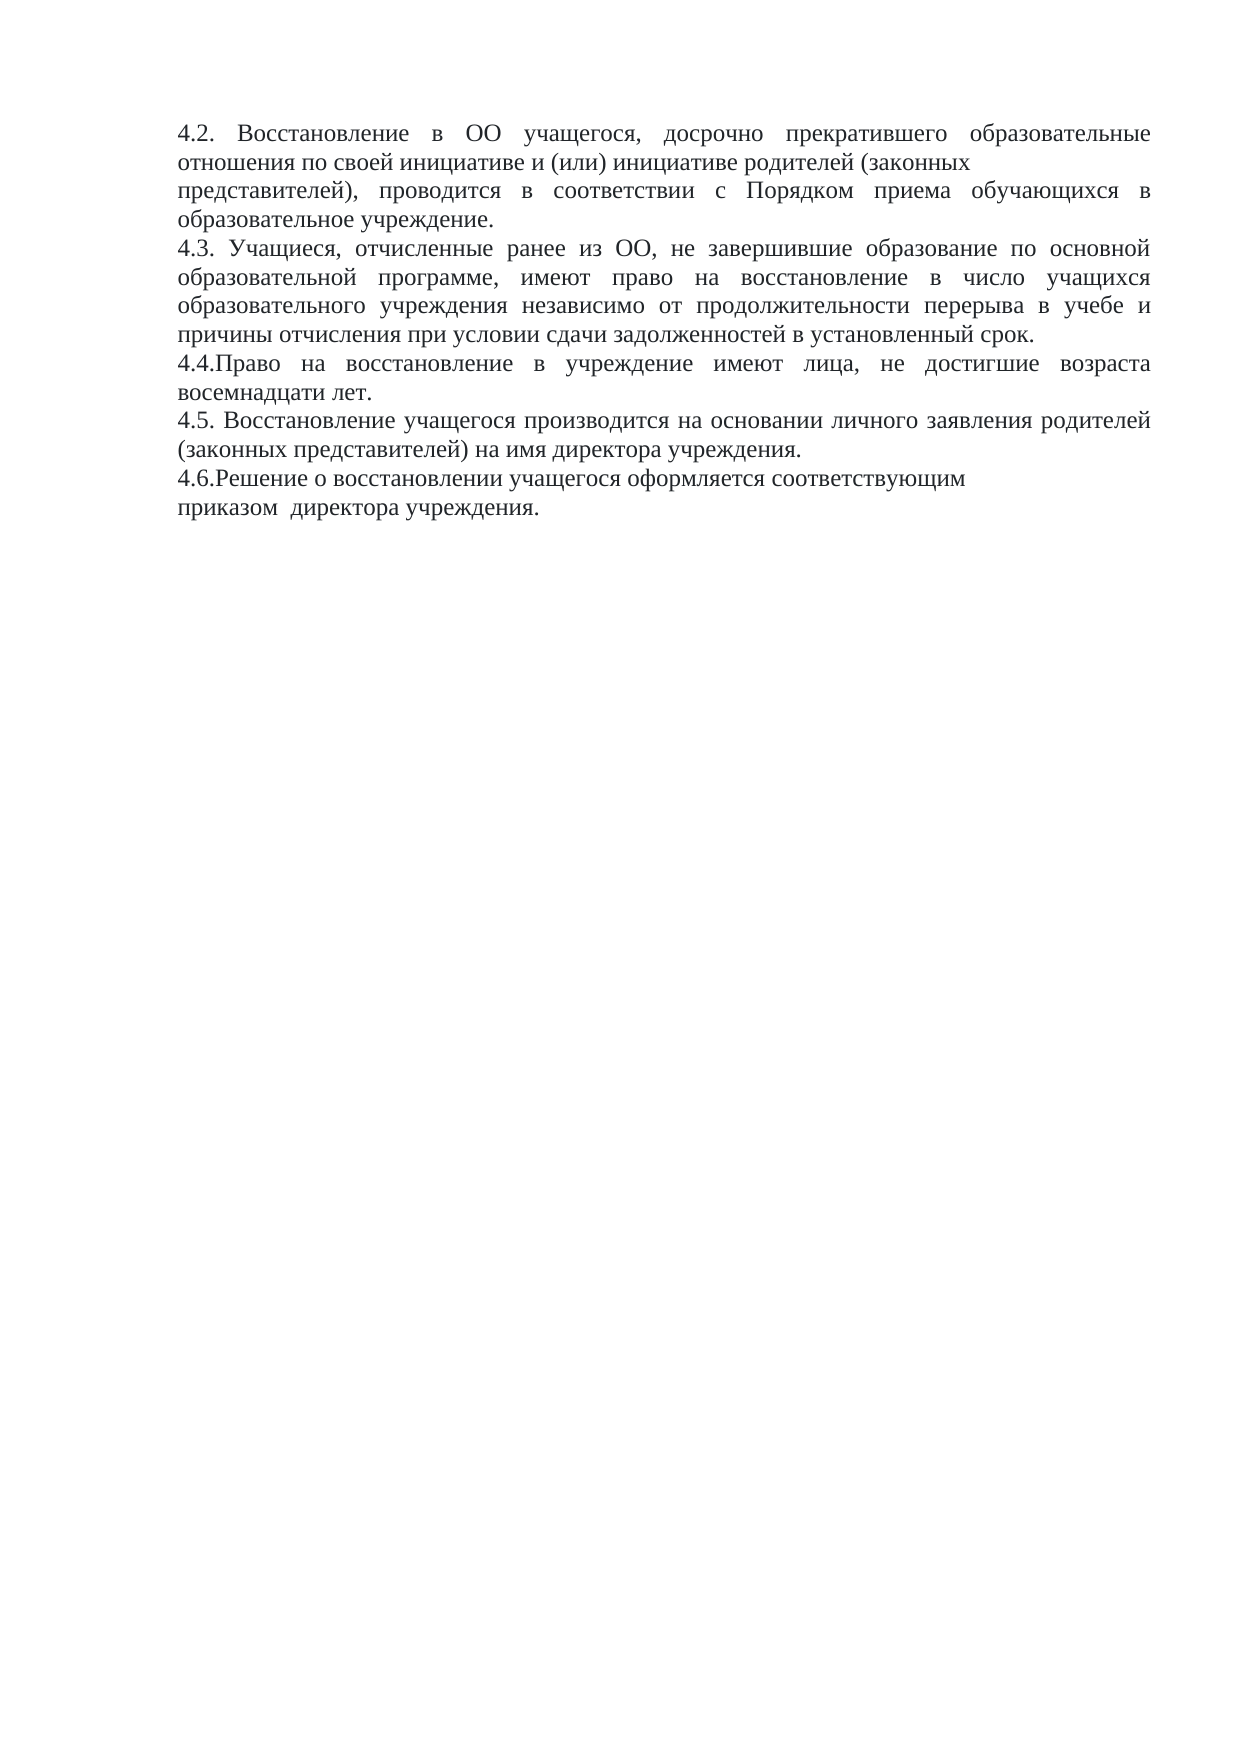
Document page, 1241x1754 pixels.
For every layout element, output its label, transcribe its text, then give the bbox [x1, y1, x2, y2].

text 4.4.Право на восстановление в учреждение имеют лица, не достигшие возраста восемнадцати лет. [177, 348, 1152, 406]
text 4.3. Учащиеся, отчисленные ранее из ОО, не завершившие образование по основной образовательной программе, имеют право на восстановление в число учащихся образовательного учреждения независимо от продолжительности перерыва в учебе и причины отчисления при условии сдачи задолженностей в установленный срок. [177, 233, 1152, 348]
text 4.6.Решение о восстановлении учащегося оформляется соответствующим приказом директора учреждения. [177, 463, 1152, 521]
text 4.2. Восстановление в ОО учащегося, досрочно прекратившего образовательные отношения по своей инициативе и (или) инициативе родителей (законных [177, 118, 1152, 176]
text 4.5. Восстановление учащегося производится на основании личного заявления родителей (законных представителей) на имя директора учреждения. [177, 406, 1152, 463]
text представителей), проводится в соответствии с Порядком приема обучающихся в образовательное учреждение. [177, 176, 1152, 233]
